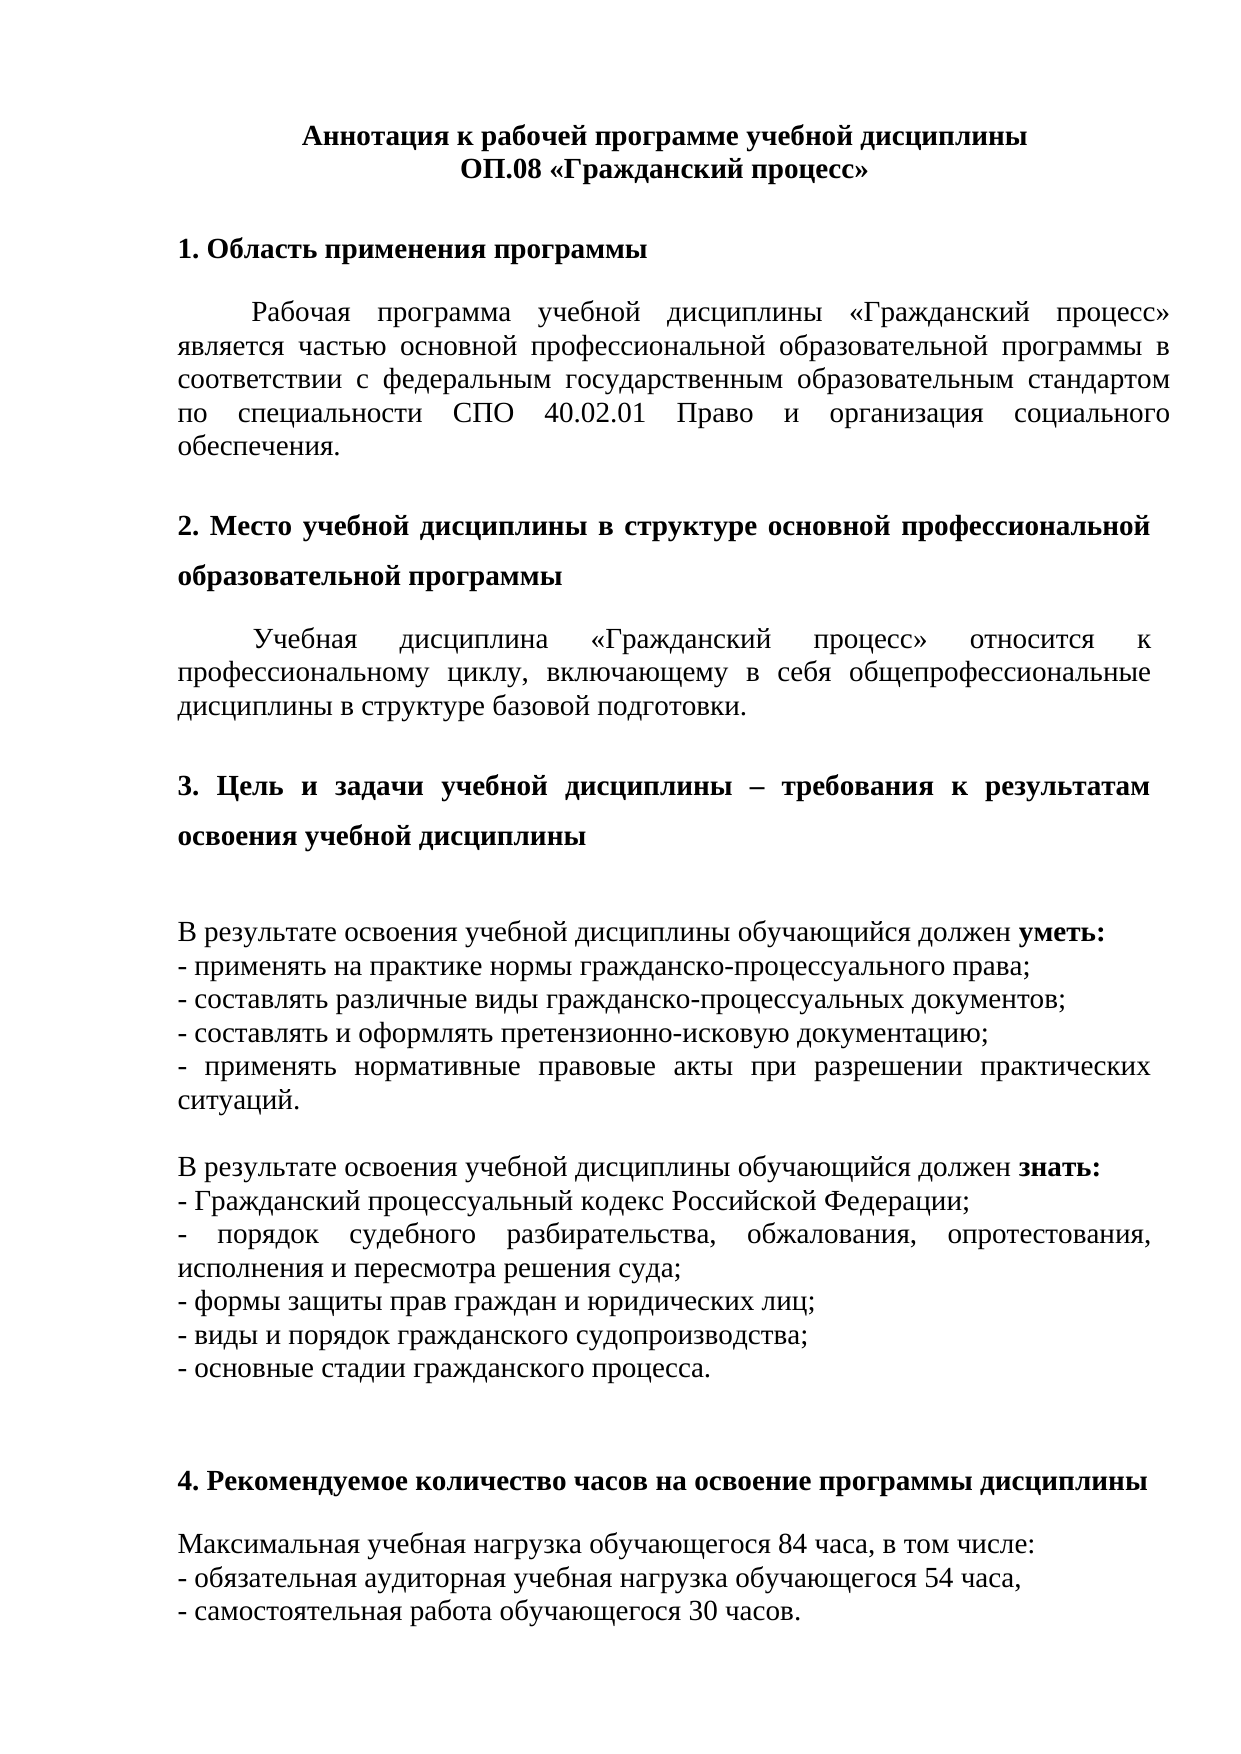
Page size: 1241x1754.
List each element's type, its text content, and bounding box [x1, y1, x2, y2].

text - составлять и оформлять претензионно-исковую документацию; [177, 1015, 1152, 1048]
text - виды и порядок гражданского судопроизводства; [177, 1317, 1152, 1350]
text Учебная дисциплина «Гражданский процесс» относится к профессиональному циклу, включающему в себя общепрофессиональные дисциплины в структуре базовой подготовки. [177, 621, 1152, 722]
text Рабочая программа учебной дисциплины «Гражданский процесс» является частью основной профессиональной образовательной программы в соответствии с федеральным государственным образовательным стандартом по специальности СПО 40.02.01 Право и организация социального обеспечения. [177, 294, 1171, 462]
text - применять на практике нормы гражданско-процессуального права; [177, 948, 1152, 981]
text - применять нормативные правовые акты при разрешении практических ситуаций. [177, 1048, 1152, 1116]
text 4. Рекомендуемое количество часов на освоение программы дисциплины [177, 1463, 1152, 1497]
text - обязательная аудиторная учебная нагрузка обучающегося 54 часа, [177, 1560, 1152, 1593]
text - составлять различные виды гражданско-процессуальных документов; [177, 981, 1152, 1015]
text - формы защиты прав граждан и юридических лиц; [177, 1283, 1152, 1317]
text Аннотация к рабочей программе учебной дисциплины [177, 118, 1152, 152]
text - Гражданский процессуальный кодекс Российской Федерации; [177, 1183, 1152, 1216]
text - порядок судебного разбирательства, обжалования, опротестования, исполнения и пересмотра решения суда; [177, 1216, 1152, 1283]
text 3. Цель и задачи учебной дисциплины – требования к результатам освоения учебной дисциплины [177, 768, 1152, 851]
text - самостоятельная работа обучающегося 30 часов. [177, 1593, 1152, 1627]
text В результате освоения учебной дисциплины обучающийся должен уметь: [177, 914, 1152, 948]
text 1. Область применения программы [177, 231, 1152, 265]
text В результате освоения учебной дисциплины обучающийся должен знать: [177, 1149, 1152, 1183]
text 2. Место учебной дисциплины в структуре основной профессиональной образовательной программы [177, 508, 1152, 592]
text Максимальная учебная нагрузка обучающегося 84 часа, в том числе: [177, 1526, 1152, 1560]
text ОП.08 «Гражданский процесс» [177, 152, 1152, 185]
text - основные стадии гражданского процесса. [177, 1350, 1152, 1384]
